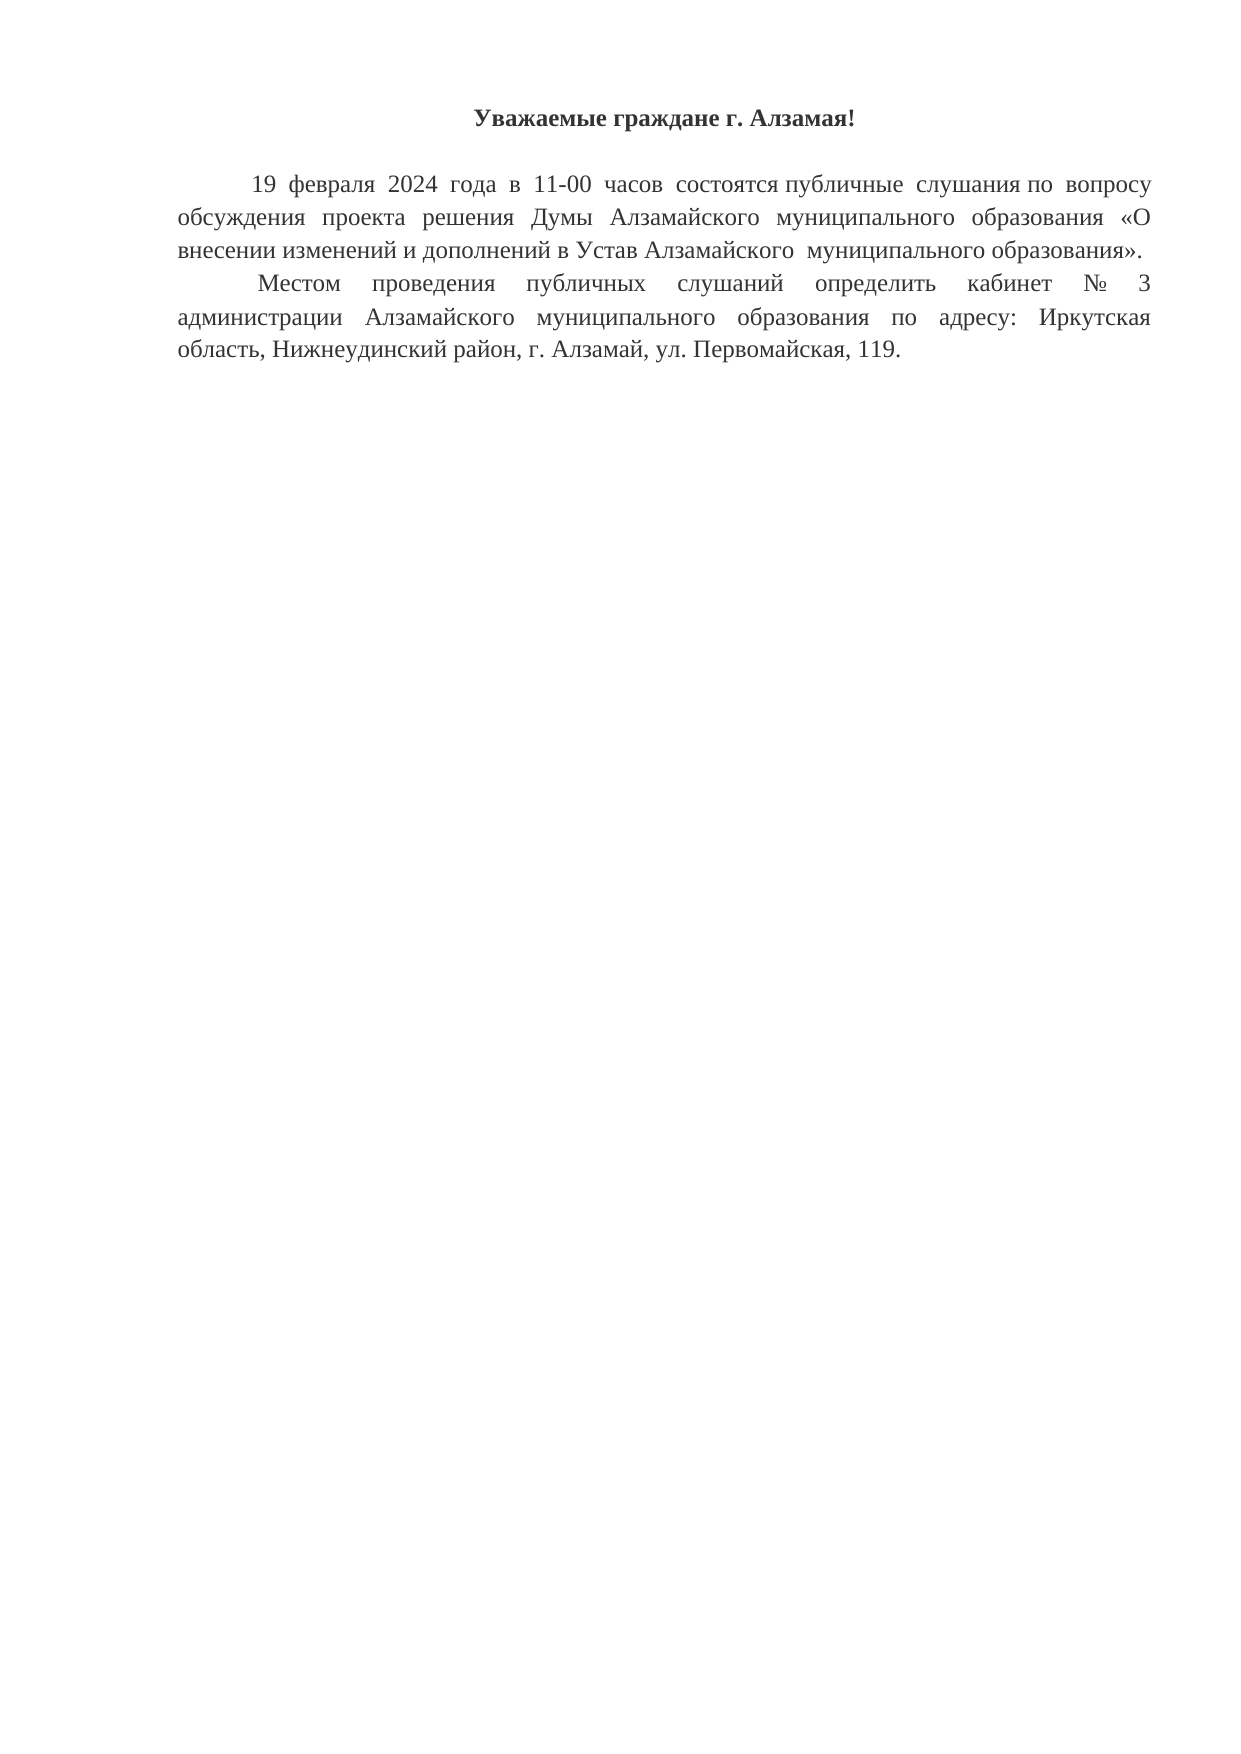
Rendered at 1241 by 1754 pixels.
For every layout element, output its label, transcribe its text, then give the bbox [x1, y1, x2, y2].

text 19 февраля 2024 года в 11-00 часов состоятся публичные слушания по вопросу обсуждения проекта решения Думы Алзамайского муниципального образования «О внесении изменений и дополнений в Устав Алзамайского муниципального образования». [177, 169, 1152, 264]
text Местом проведения публичных слушаний определить кабинет № 3 администрации Алзамайского муниципального образования по адресу: Иркутская область, Нижнеудинский район, г. Алзамай, ул. Первомайская, 119. [177, 268, 1152, 363]
text Уважаемые граждане г. Алзамая! [177, 103, 1152, 132]
